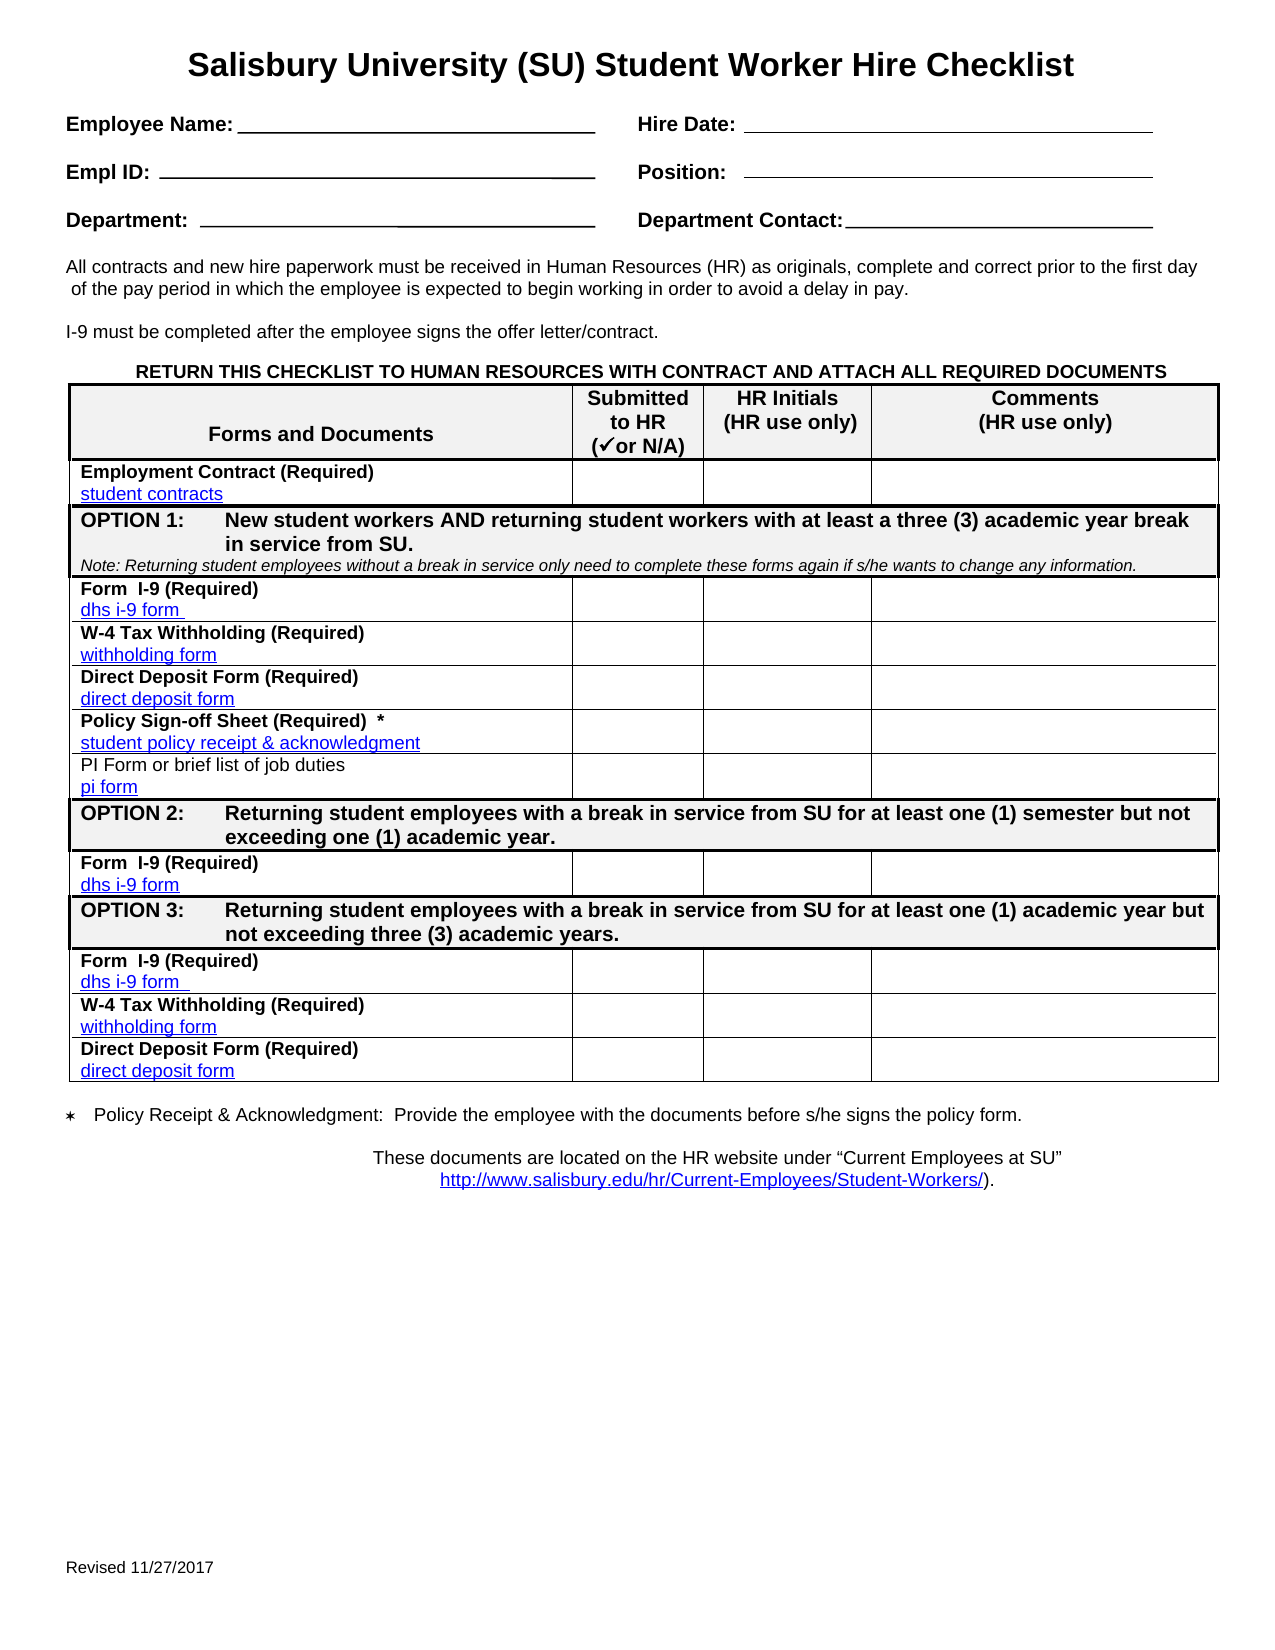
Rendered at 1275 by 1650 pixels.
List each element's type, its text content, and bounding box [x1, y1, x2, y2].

text These documents are located on the HR website under “Current Employees at SU” [66, 1147, 1275, 1168]
table_cell PI Form or brief list of job duties pi form [70, 753, 572, 797]
text Empl ID: Position: [66, 160, 1275, 184]
table_cell [872, 575, 1218, 621]
table_cell [573, 622, 703, 665]
table_cell Employment Contract (Required) student contracts [70, 459, 572, 504]
table_cell [704, 710, 871, 753]
table_cell [872, 947, 1218, 993]
table_cell [704, 622, 871, 665]
table_cell [704, 852, 871, 895]
text I-9 must be completed after the employee signs the offer letter/contract. [66, 321, 1275, 342]
table_cell Direct Deposit Form (Required) direct deposit form [70, 665, 572, 709]
table_cell [704, 578, 871, 621]
table_cell Form I-9 (Required) dhs i-9 form [70, 850, 572, 895]
table_cell [573, 710, 703, 753]
table_cell [872, 665, 1218, 709]
table_cell [704, 994, 871, 1037]
text of the pay period in which the employee is expected to begin working in order to avoid a delay in pay. [66, 277, 1275, 299]
list Policy Receipt & Acknowledgment: Provide the employee with the documents before s/he signs the policy form. [66, 1104, 1275, 1125]
table_cell [573, 994, 703, 1037]
text http://www.salisbury.edu/hr/Current-Employees/Student-Workers/). [66, 1168, 1275, 1190]
table_cell OPTION 2: Returning student employees with a break in service from SU for at least one (1) semester but not exceeding one (1) academic year. [71, 798, 1217, 849]
table_cell [573, 852, 703, 895]
table_header Comments (HR use only) [872, 386, 1217, 458]
table_cell [704, 666, 871, 709]
table_cell [573, 754, 703, 797]
table_cell [704, 461, 871, 504]
text All contracts and new hire paperwork must be received in Human Resources (HR) as originals, complete and correct prior to the first day [66, 256, 1275, 277]
table_cell [573, 461, 703, 504]
table_cell W-4 Tax Withholding (Required) withholding form [70, 993, 572, 1037]
table_cell Policy Sign-off Sheet (Required) * student policy receipt & acknowledgment [70, 709, 572, 753]
table_cell [872, 621, 1218, 665]
table_cell [573, 950, 703, 993]
table_cell [872, 849, 1218, 895]
table_cell W-4 Tax Withholding (Required) withholding form [70, 621, 572, 665]
table_cell [573, 1038, 703, 1081]
table_cell [704, 950, 871, 993]
table_cell Form I-9 (Required) dhs i-9 form [70, 576, 572, 621]
text Department: Department Contact: [66, 208, 1275, 232]
table_cell Form I-9 (Required) dhs i-9 form [70, 948, 572, 993]
table_header Forms and Documents [71, 386, 572, 458]
table_cell [573, 666, 703, 709]
table_header Submitted to HR (or N/A) [573, 386, 703, 458]
table_cell [872, 709, 1218, 753]
table_cell Direct Deposit Form (Required) direct deposit form [70, 1037, 572, 1081]
table_cell [872, 753, 1218, 797]
table_cell [872, 1037, 1218, 1081]
table_cell OPTION 3: Returning student employees with a break in service from SU for at least one (1) academic year but not exceeding three (3) academic years. [71, 895, 1217, 947]
subtitle Salisbury University (SU) Student Worker Hire Checklist [187, 45, 1237, 83]
table_cell [704, 1038, 871, 1081]
text Employee Name: Hire Date: [66, 112, 1275, 136]
table_header HR Initials (HR use only) [704, 386, 871, 458]
text RETURN THIS CHECKLIST TO HUMAN RESOURCES WITH CONTRACT AND ATTACH ALL REQUIRED DOCUMENTS [66, 361, 1237, 383]
table_cell [872, 993, 1218, 1037]
table_cell [872, 458, 1218, 504]
table_cell OPTION 1: New student workers AND returning student workers with at least a three (3) academic year break in service from SU. Note: Returning student employees without a break in service only need to complete these forms again if s/he wants to change any information. [71, 504, 1217, 574]
table_cell [704, 754, 871, 797]
table_cell [573, 578, 703, 621]
